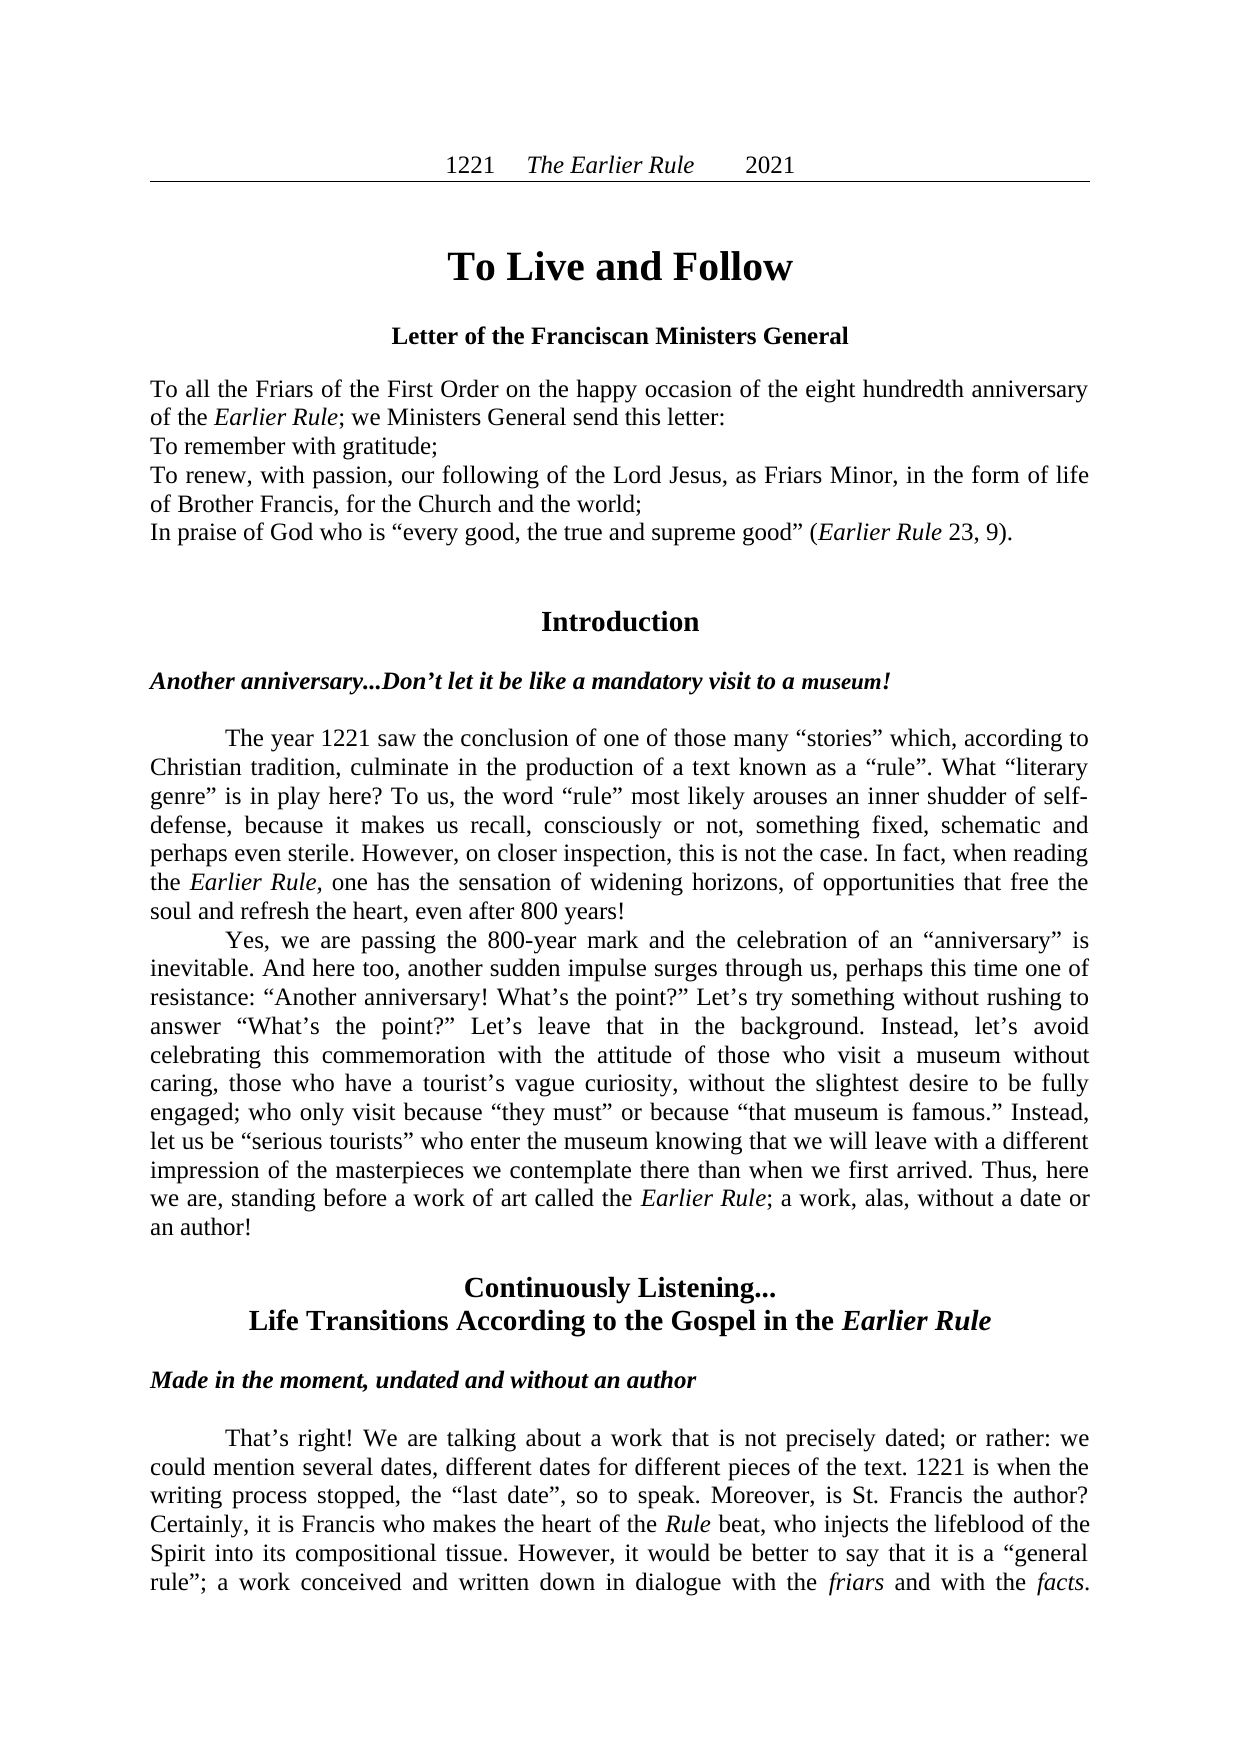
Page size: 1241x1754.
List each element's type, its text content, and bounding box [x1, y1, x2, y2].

text Yes, we are passing the 800-year mark and the celebration of an “anniversary” is inevitable. And here too, another sudden impulse surges through us, perhaps this time one of resistance: “Another anniversary! What’s the point?” Let’s try something without rushing to answer “What’s the point?” Let’s leave that in the background. Instead, let’s avoid celebrating this commemoration with the attitude of those who visit a museum without caring, those who have a tourist’s vague curiosity, without the slightest desire to be fully engaged; who only visit because “they must” or because “that museum is famous.” Instead, let us be “serious tourists” who enter the museum knowing that we will leave with a different impression of the masterpieces we contemplate there than when we first arrived. Thus, here we are, standing before a work of art called the Earlier Rule; a work, alas, without a date or an author! [150, 925, 1090, 1241]
text To all the Friars of the First Order on the happy occasion of the eight hundredth anniversary of the Earlier Rule; we Ministers General send this letter: [150, 374, 1090, 431]
text To renew, with passion, our following of the Lord Jesus, as Friars Minor, in the form of life of Brother Francis, for the Church and the world; [150, 460, 1090, 517]
text To Live and Follow [150, 242, 1090, 290]
text Made in the moment, undated and without an author [150, 1366, 1090, 1394]
text In praise of God who is “every good, the true and supreme good” (Earlier Rule 23, 9). [150, 517, 1090, 546]
text Introduction [150, 604, 1090, 637]
text Life Transitions According to the Gospel in the Earlier Rule [150, 1303, 1090, 1337]
text The year 1221 saw the conclusion of one of those many “stories” which, according to Christian tradition, culminate in the production of a text known as a “rule”. What “literary genre” is in play here? To us, the word “rule” most likely arouses an inner shudder of self-defense, because it makes us recall, consciously or not, something fixed, schematic and perhaps even sterile. However, on closer inspection, this is not the case. In fact, when reading the Earlier Rule, one has the sensation of widening horizons, of opportunities that free the soul and refresh the heart, even after 800 years! [150, 723, 1090, 925]
text Another anniversary...Don’t let it be like a mandatory visit to a museum! [150, 666, 1090, 695]
text Continuously Listening... [150, 1270, 1090, 1303]
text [150, 1423, 1090, 1596]
text 1221 The Earlier Rule 2021 [150, 150, 1090, 181]
text Letter of the Franciscan Ministers General [150, 321, 1090, 349]
text To remember with gratitude; [150, 431, 1090, 460]
